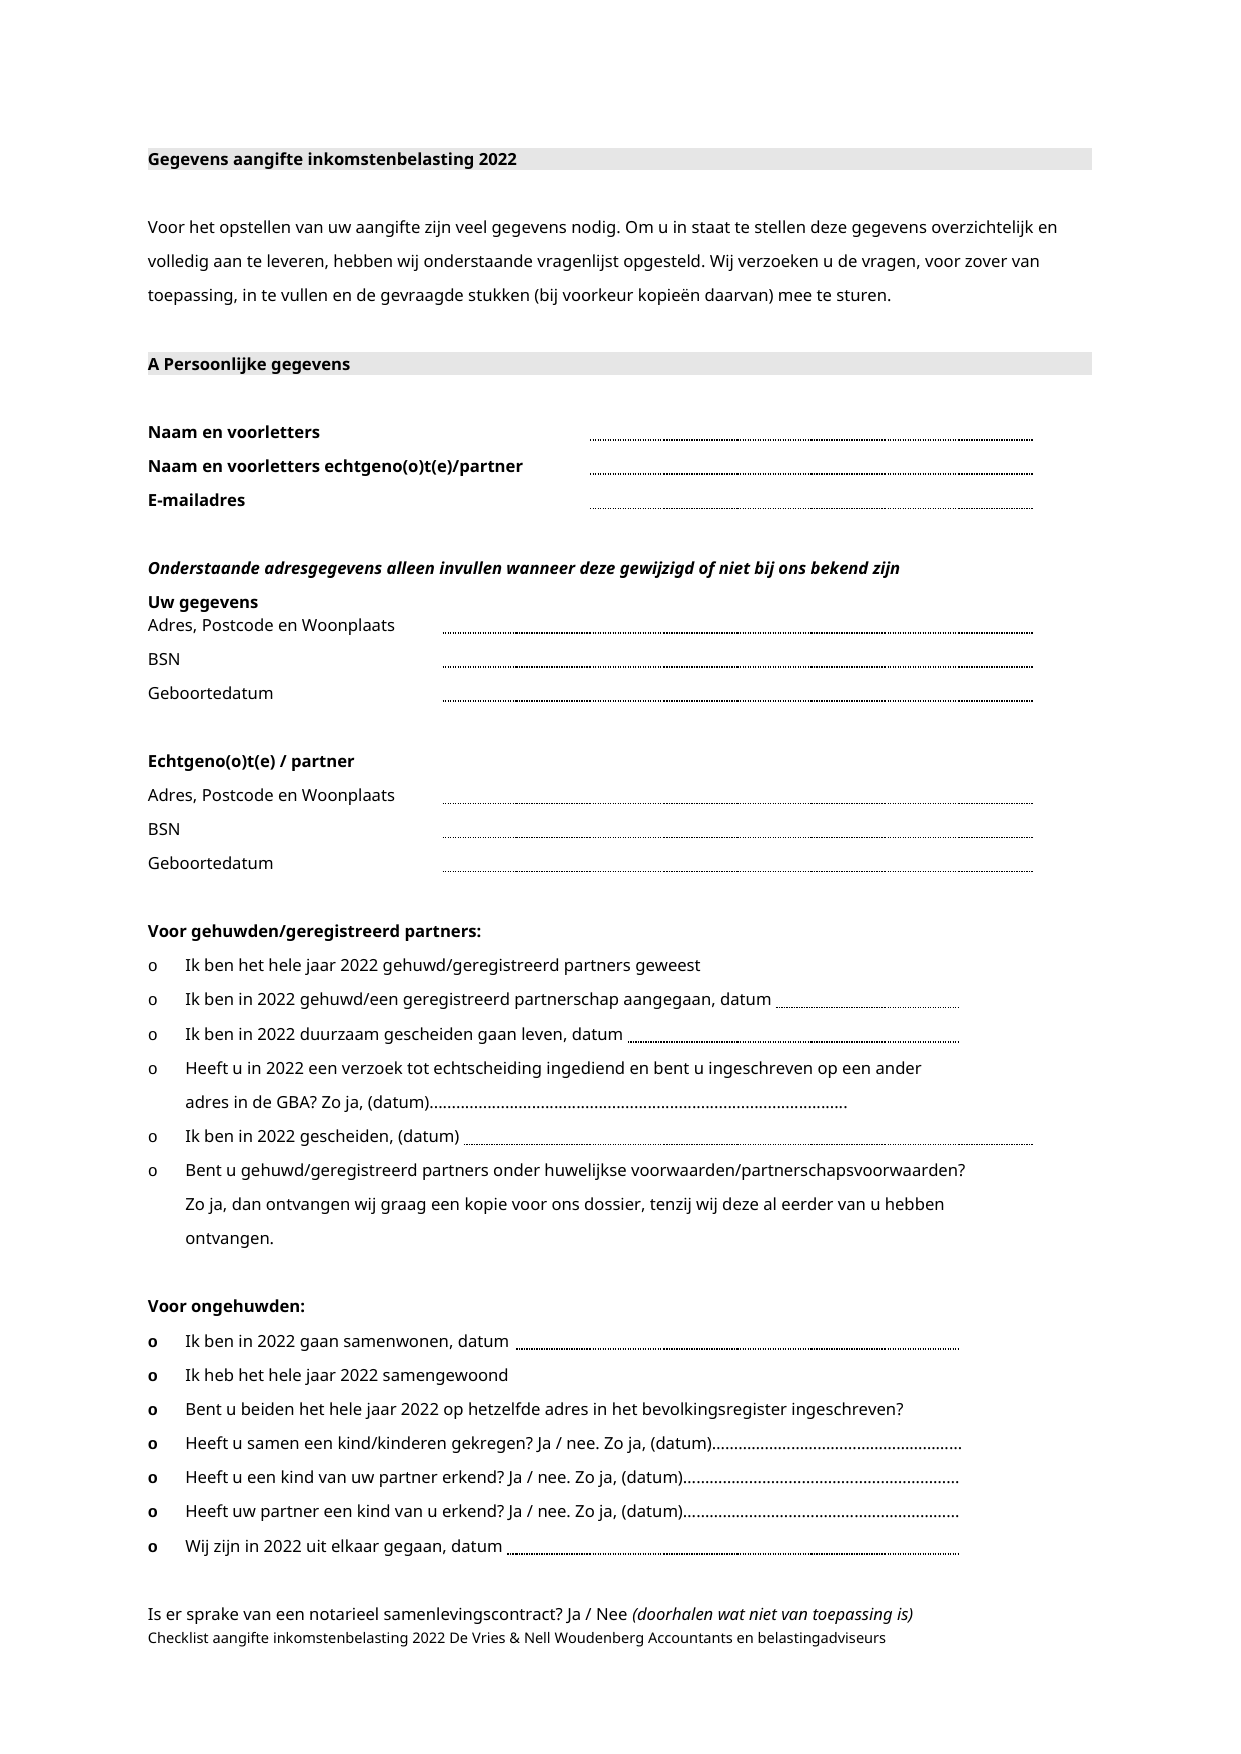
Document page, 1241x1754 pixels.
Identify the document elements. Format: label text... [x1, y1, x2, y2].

text Voor ongehuwden: [148, 1295, 1092, 1318]
list Ik ben in 2022 gaan samenwonen, datum [148, 1329, 1092, 1352]
text BSN [148, 818, 1092, 840]
list Heeft uw partner een kind van u erkend? Ja / nee. Zo ja, (datum)……………………………………………………… [148, 1500, 1092, 1523]
text Onderstaande adresgegevens alleen invullen wanneer deze gewijzigd of niet bij ons bekend zijn [148, 556, 1092, 579]
list Bent u beiden het hele jaar 2022 op hetzelfde adres in het bevolkingsregister ingeschreven? [148, 1397, 1092, 1420]
text Adres, Postcode en Woonplaats [148, 783, 1092, 806]
list Wij zijn in 2022 uit elkaar gegaan, datum [148, 1534, 1092, 1557]
list Heeft u een kind van uw partner erkend? Ja / nee. Zo ja, (datum)……………………………………………………… [148, 1466, 1092, 1489]
list Ik heb het hele jaar 2022 samengewoond [148, 1363, 1092, 1386]
list Ik ben in 2022 duurzaam gescheiden gaan leven, datum [148, 1022, 1092, 1045]
text Geboortedatum [148, 852, 1092, 874]
text Naam en voorletters [148, 420, 1092, 443]
list Heeft u in 2022 een verzoek tot echtscheiding ingediend en bent u ingeschreven op een ander adres in de GBA? Zo ja, (datum).............................................................................................. [148, 1056, 1092, 1113]
list Ik ben het hele jaar 2022 gehuwd/geregistreerd partners geweest [148, 954, 1092, 977]
text Is er sprake van een notarieel samenlevingscontract? Ja / Nee (doorhalen wat niet van toepassing is) [148, 1602, 1092, 1625]
list Bent u gehuwd/geregistreerd partners onder huwelijkse voorwaarden/partnerschapsvoorwaarden? Zo ja, dan ontvangen wij graag een kopie voor ons dossier, tenzij wij deze al eerder van u hebben ontvangen. [148, 1159, 1092, 1250]
text Adres, Postcode en Woonplaats [148, 613, 1092, 636]
text E-mailadres [148, 488, 1092, 511]
text Geboortedatum [148, 681, 1092, 704]
text Naam en voorletters echtgeno(o)t(e)/partner [148, 454, 1092, 477]
text BSN [148, 647, 1092, 670]
text Voor het opstellen van uw aangifte zijn veel gegevens nodig. Om u in staat te stellen deze gegevens overzichtelijk en volledig aan te leveren, hebben wij onderstaande vragenlijst opgesteld. Wij verzoeken u de vragen, voor zover van toepassing, in te vullen en de gevraagde stukken (bij voorkeur kopieën daarvan) mee te sturen. [148, 216, 1092, 307]
text A Persoonlijke gegevens [148, 352, 1092, 375]
list Ik ben in 2022 gescheiden, (datum) [148, 1124, 1092, 1147]
list Ik ben in 2022 gehuwd/een geregistreerd partnerschap aangegaan, datum [148, 988, 1092, 1011]
text Echtgeno(o)t(e) / partner [148, 749, 1092, 772]
list Heeft u samen een kind/kinderen gekregen? Ja / nee. Zo ja, (datum)………………………………………………… [148, 1432, 1092, 1454]
text Gegevens aangifte inkomstenbelasting 2022 [148, 148, 1092, 170]
text Voor gehuwden/geregistreerd partners: [148, 920, 1092, 942]
